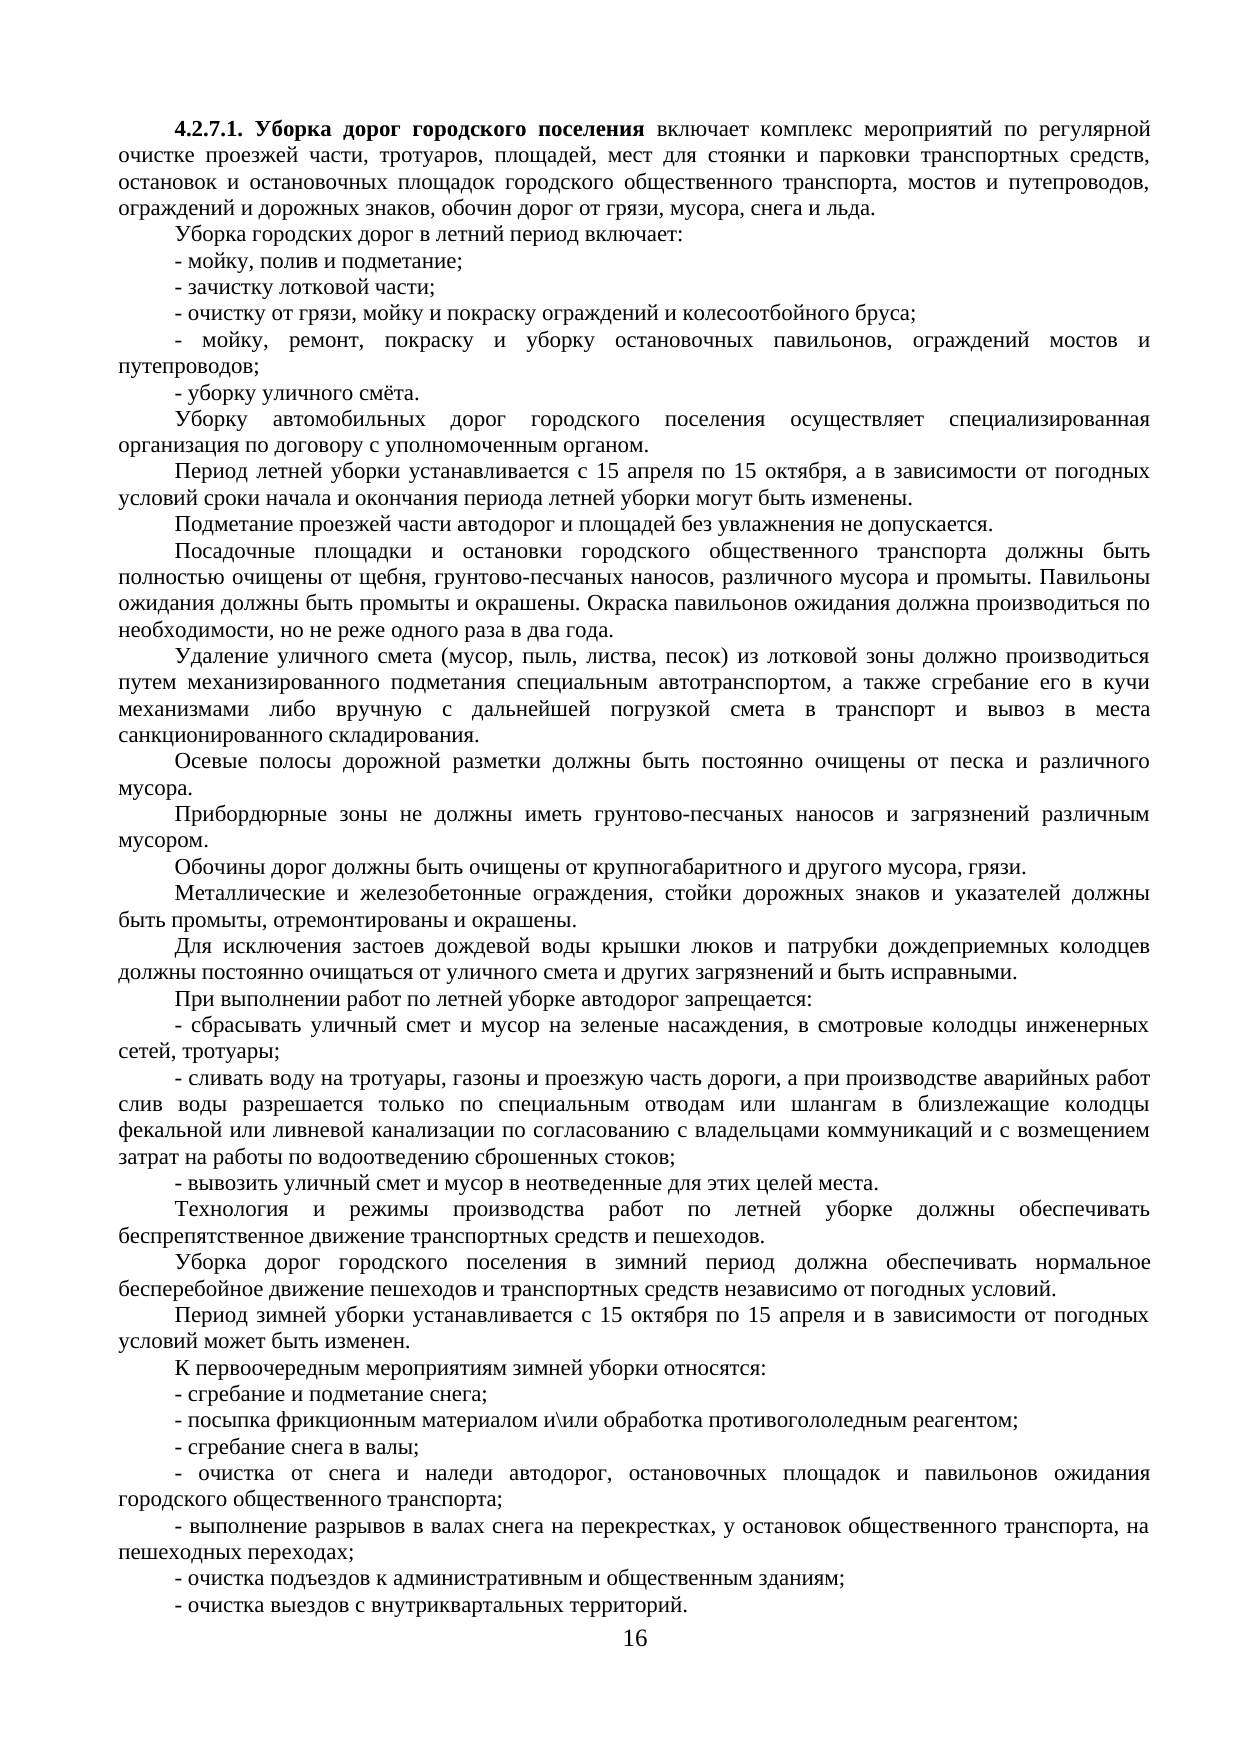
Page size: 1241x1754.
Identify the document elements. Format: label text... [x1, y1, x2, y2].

text - выполнение разрывов в валах снега на перекрестках, у остановок общественного транспорта, на пешеходных переходах; [118, 1512, 1152, 1564]
text - очистка от снега и наледи автодорог, остановочных площадок и павильонов ожидания городского общественного транспорта; [118, 1459, 1152, 1512]
text Прибордюрные зоны не должны иметь грунтово-песчаных наносов и загрязнений различным мусором. [118, 800, 1152, 853]
text Подметание проезжей части автодорог и площадей без увлажнения не допускается. [118, 510, 1152, 537]
text - зачистку лотковой части; [118, 273, 1152, 299]
text Посадочные площадки и остановки городского общественного транспорта должны быть полностью очищены от щебня, грунтово-песчаных наносов, различного мусора и промыты. Павильоны ожидания должны быть промыты и окрашены. Окраска павильонов ожидания должна производиться по необходимости, но не реже одного раза в два года. [118, 537, 1152, 642]
text - очистка выездов с внутриквартальных территорий. [118, 1591, 1152, 1617]
text - посыпка фрикционным материалом и\или обработка противогололедным реагентом; [118, 1406, 1152, 1433]
text Осевые полосы дорожной разметки должны быть постоянно очищены от песка и различного мусора. [118, 747, 1152, 800]
text Удаление уличного смета (мусор, пыль, листва, песок) из лотковой зоны должно производиться путем механизированного подметания специальным автотранспортом, а также сгребание его в кучи механизмами либо вручную с дальнейшей погрузкой смета в транспорт и вывоз в места санкционированного складирования. [118, 642, 1152, 747]
text К первоочередным мероприятиям зимней уборки относятся: [118, 1354, 1152, 1380]
text - сливать воду на тротуары, газоны и проезжую часть дороги, а при производстве аварийных работ слив воды разрешается только по специальным отводам или шлангам в близлежащие колодцы фекальной или ливневой канализации по согласованию с владельцами коммуникаций и с возмещением затрат на работы по водоотведению сброшенных стоков; [118, 1064, 1152, 1169]
text 4.2.7.1. Уборка дорог городского поселения включает комплекс мероприятий по регулярной очистке проезжей части, тротуаров, площадей, мест для стоянки и парковки транспортных средств, остановок и остановочных площадок городского общественного транспорта, мостов и путепроводов, ограждений и дорожных знаков, обочин дорог от грязи, мусора, снега и льда. [118, 115, 1152, 220]
text - мойку, ремонт, покраску и уборку остановочных павильонов, ограждений мостов и путепроводов; [118, 326, 1152, 378]
text - мойку, полив и подметание; [118, 247, 1152, 273]
text - очистку от грязи, мойку и покраску ограждений и колесоотбойного бруса; [118, 299, 1152, 326]
text - сгребание и подметание снега; [118, 1380, 1152, 1406]
text - очистка подъездов к административным и общественным зданиям; [118, 1564, 1152, 1591]
text - уборку уличного смёта. [118, 378, 1152, 405]
text Обочины дорог должны быть очищены от крупногабаритного и другого мусора, грязи. [118, 853, 1152, 879]
text Уборка городских дорог в летний период включает: [118, 220, 1152, 247]
text Период зимней уборки устанавливается с 15 октября по 15 апреля и в зависимости от погодных условий может быть изменен. [118, 1301, 1152, 1354]
text Технология и режимы производства работ по летней уборке должны обеспечивать беспрепятственное движение транспортных средств и пешеходов. [118, 1196, 1152, 1248]
text Для исключения застоев дождевой воды крышки люков и патрубки дождеприемных колодцев должны постоянно очищаться от уличного смета и других загрязнений и быть исправными. [118, 932, 1152, 985]
text Уборку автомобильных дорог городского поселения осуществляет специализированная организация по договору с уполномоченным органом. [118, 405, 1152, 458]
text - сбрасывать уличный смет и мусор на зеленые насаждения, в смотровые колодцы инженерных сетей, тротуары; [118, 1011, 1152, 1064]
text Уборка дорог городского поселения в зимний период должна обеспечивать нормальное бесперебойное движение пешеходов и транспортных средств независимо от погодных условий. [118, 1248, 1152, 1301]
text Металлические и железобетонные ограждения, стойки дорожных знаков и указателей должны быть промыты, отремонтированы и окрашены. [118, 879, 1152, 932]
text - сгребание снега в валы; [118, 1433, 1152, 1459]
text Период летней уборки устанавливается с 15 апреля по 15 октября, а в зависимости от погодных условий сроки начала и окончания периода летней уборки могут быть изменены. [118, 458, 1152, 510]
text При выполнении работ по летней уборке автодорог запрещается: [118, 985, 1152, 1011]
text - вывозить уличный смет и мусор в неотведенные для этих целей места. [118, 1169, 1152, 1196]
